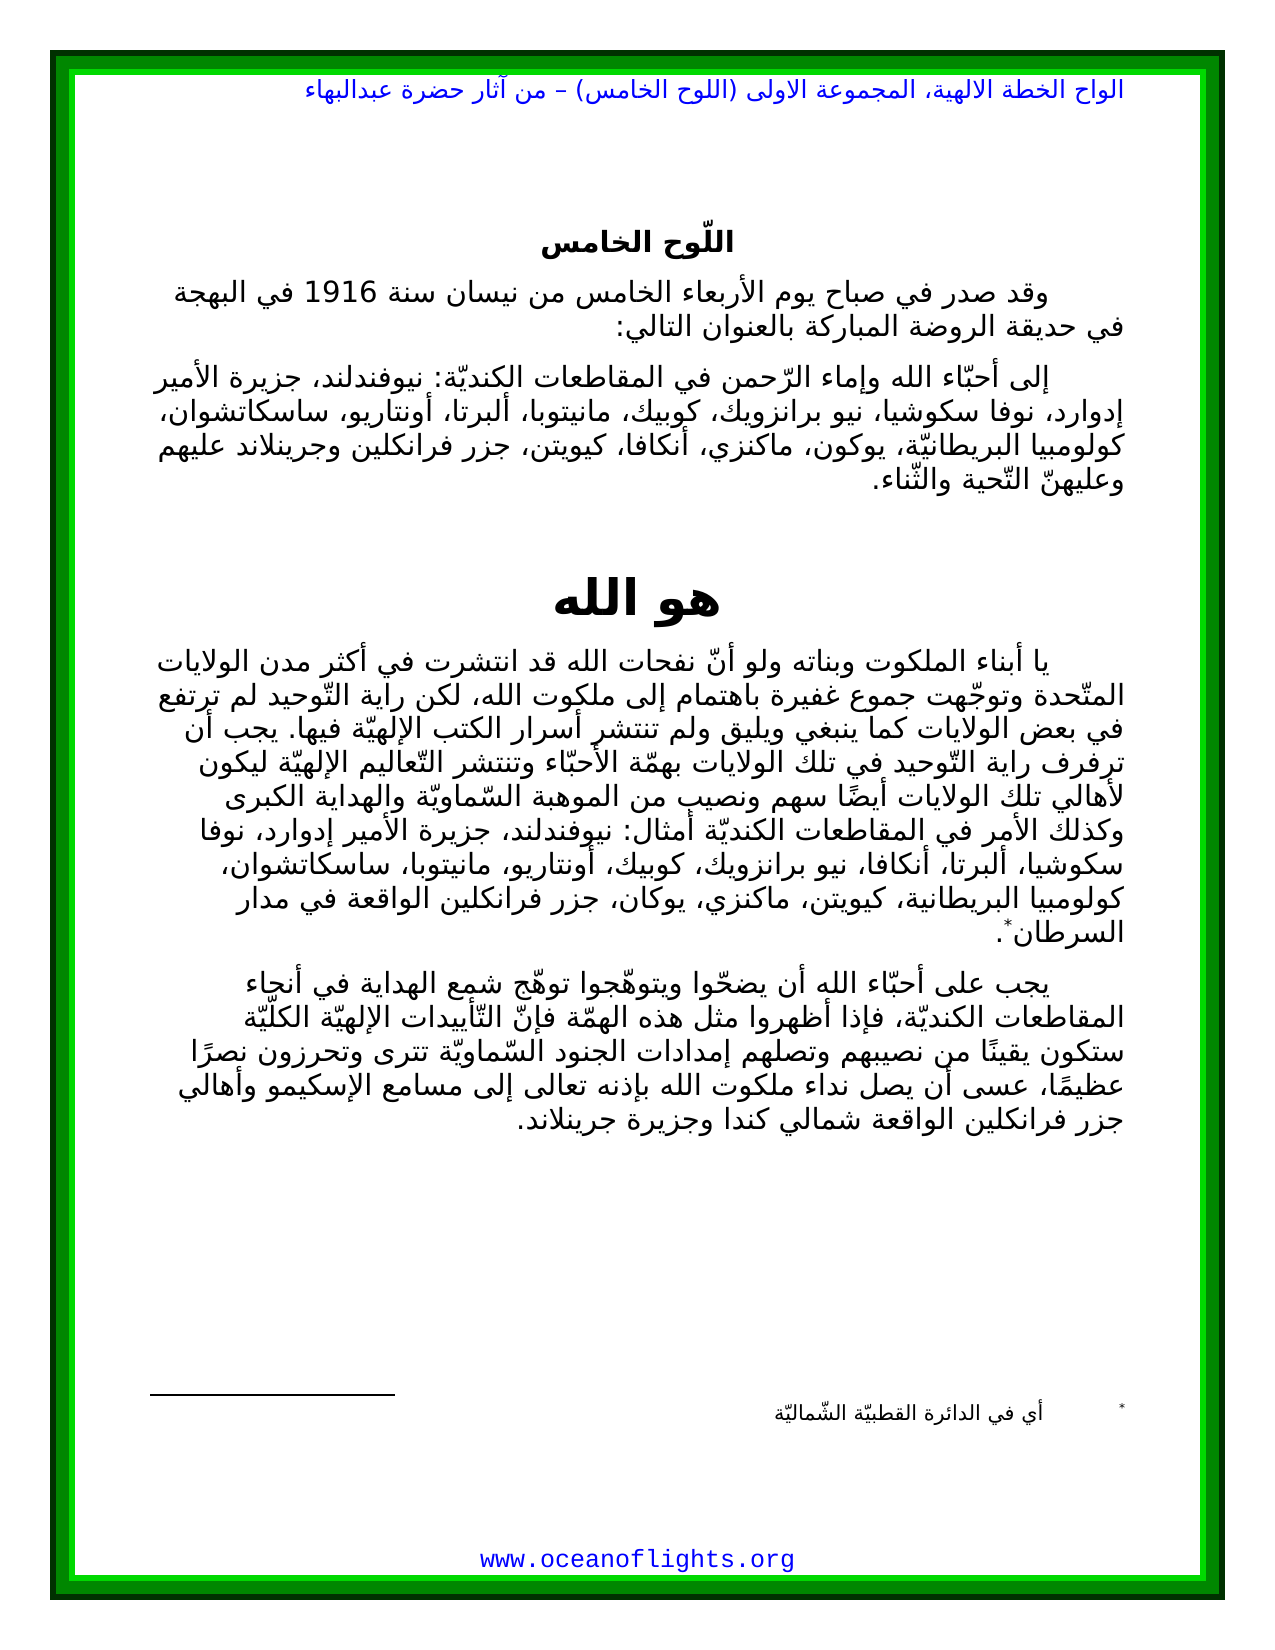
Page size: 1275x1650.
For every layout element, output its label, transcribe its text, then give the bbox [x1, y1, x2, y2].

text يا أبناء الملكوت وبناته ولو أنّ نفحات الله قد انتشرت في أكثر مدن الولايات المتّحدة وتوجّهت جموع غفيرة باهتمام إلى ملكوت الله، لكن راية التّوحيد لم ترتفع في بعض الولايات كما ينبغي ويليق ولم تنتشر أسرار الكتب الإلهيّة فيها. يجب أن ترفرف راية التّوحيد في تلك الولايات بهمّة الأحبّاء وتنتشر التّعاليم الإلهيّة ليكون لأهالي تلك الولايات أيضًا سهم ونصيب من الموهبة السّماويّة والهداية الكبرى وكذلك الأمر في المقاطعات الكنديّة أمثال: نيوفندلند، جزيرة الأمير إدوارد، نوفا سكوشيا، ألبرتا، أنكافا، نيو برانزويك، كوبيك، أونتاريو، مانيتوبا، ساسكاتشوان، كولومبيا البريطانية، كيويتن، ماكنزي، يوكان، جزر فرانكلين الواقعة في مدار السرطان*. [150, 644, 1125, 949]
text وقد صدر في صباح يوم الأربعاء الخامس من نيسان سنة 1916 في البهجة في حديقة الروضة المباركة بالعنوان التالي: [150, 276, 1125, 343]
text هو الله [150, 569, 1125, 627]
text يجب على أحبّاء الله أن يضحّوا ويتوهّجوا توهّج شمع الهداية في أنحاء المقاطعات الكنديّة، فإذا أظهروا مثل هذه الهمّة فإنّ التّأييدات الإلهيّة الكلّيّة ستكون يقينًا من نصيبهم وتصلهم إمدادات الجنود السّماويّة تترى وتحرزون نصرًا عظيمًا، عسى أن يصل نداء ملكوت الله بإذنه تعالى إلى مسامع الإسكيمو وأهالي جزر فرانكلين الواقعة شمالي كندا وجزيرة جرينلاند. [150, 966, 1125, 1136]
text إلى أحبّاء الله وإماء الرّحمن في المقاطعات الكنديّة: نيوفندلند، جزيرة الأمير إدوارد، نوفا سكوشيا، نيو برانزويك، كوبيك، مانيتوبا، ألبرتا، أونتاريو، ساسكاتشوان، كولومبيا البريطانيّة، يوكون، ماكنزي، أنكافا، كيويتن، جزر فرانكلين وجرينلاند عليهم وعليهنّ التّحية والثّناء. [150, 360, 1125, 496]
text اللّوح الخامس [150, 225, 1125, 259]
